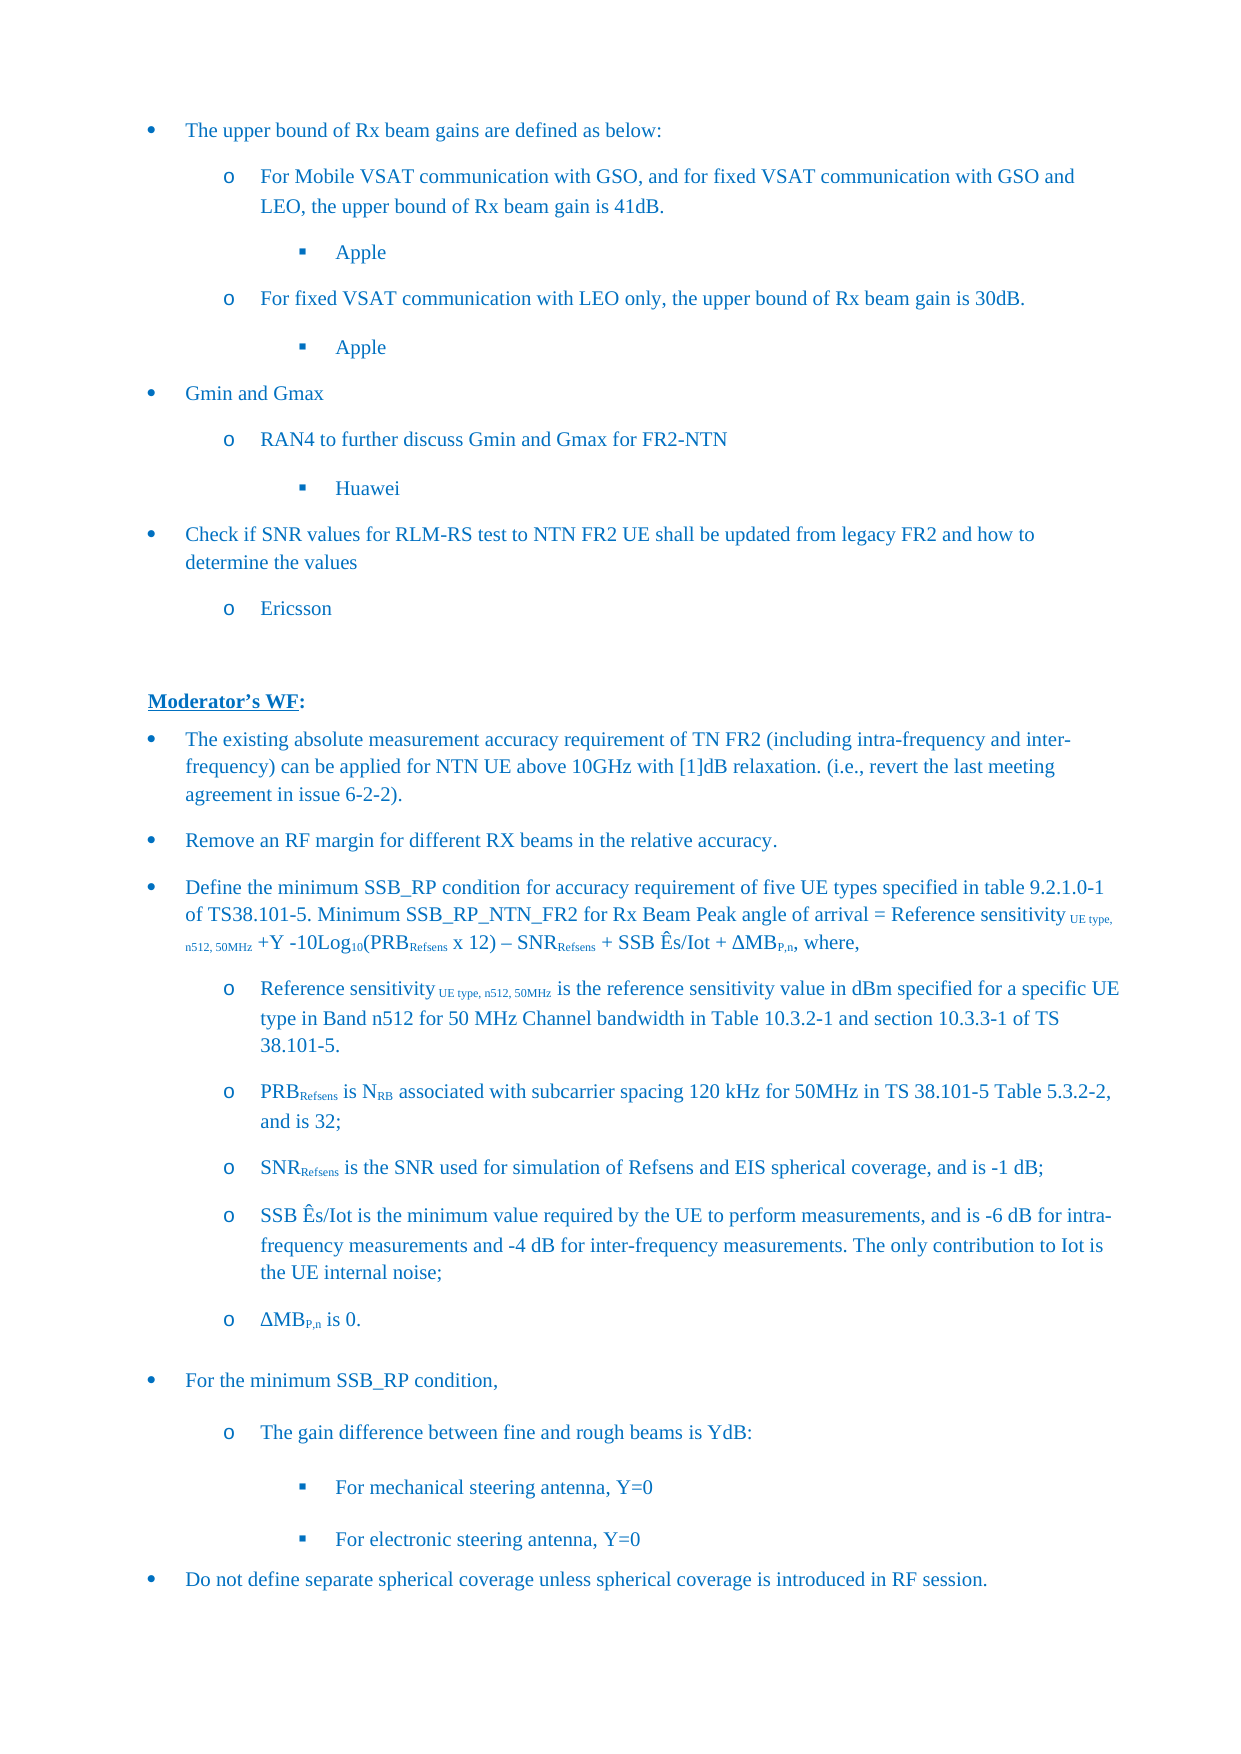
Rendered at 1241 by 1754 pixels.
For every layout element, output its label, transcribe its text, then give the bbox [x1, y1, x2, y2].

list SSB Ês/Iot is the minimum value required by the UE to perform measurements, and is -6 dB for intra-frequency measurements and -4 dB for inter-frequency measurements. The only contribution to Iot is the UE internal noise; [223, 1203, 1122, 1284]
list Apple [298, 240, 1122, 264]
list RAN4 to further discuss Gmin and Gmax for FR2-NTN [223, 427, 1122, 453]
list For the minimum SSB_RP condition, [148, 1367, 1122, 1392]
list PRBRefsens is NRB associated with subcarrier spacing 120 kHz for 50MHz in TS 38.101-5 Table 5.3.2-2, and is 32; [223, 1079, 1122, 1133]
list For Mobile VSAT communication with GSO, and for fixed VSAT communication with GSO and LEO, the upper bound of Rx beam gain is 41dB. [223, 164, 1122, 218]
list For electronic steering antenna, Y=0 [298, 1527, 1122, 1551]
list The gain difference between fine and rough beams is YdB: [223, 1420, 1122, 1446]
list Check if SNR values for RLM-RS test to NTN FR2 UE shall be updated from legacy FR2 and how to determine the values [148, 522, 1122, 574]
list Apple [298, 335, 1122, 359]
text Moderator’s WF: [146, 689, 1122, 713]
list For mechanical steering antenna, Y=0 [298, 1475, 1122, 1499]
list SNRRefsens is the SNR used for simulation of Refsens and EIS spherical coverage, and is -1 dB; [223, 1155, 1122, 1181]
list For fixed VSAT communication with LEO only, the upper bound of Rx beam gain is 30dB. [223, 286, 1122, 312]
list Gmin and Gmax [148, 381, 1122, 405]
list Ericsson [223, 596, 1122, 622]
list ∆MBP,n is 0. [223, 1307, 1122, 1332]
list Do not define separate spherical coverage unless spherical coverage is introduced in RF session. [148, 1567, 1122, 1591]
list The upper bound of Rx beam gains are defined as below: [148, 118, 1122, 142]
list Huawei [298, 476, 1122, 500]
list Reference sensitivity UE type, n512, 50MHz is the reference sensitivity value in dBm specified for a specific UE type in Band n512 for 50 MHz Channel bandwidth in Table 10.3.2-1 and section 10.3.3-1 of TS 38.101-5. [223, 976, 1122, 1057]
list Remove an RF margin for different RX beams in the relative accuracy. [148, 828, 1122, 852]
list The existing absolute measurement accuracy requirement of TN FR2 (including intra-frequency and inter-frequency) can be applied for NTN UE above 10GHz with [1]dB relaxation. (i.e., revert the last meeting agreement in issue 6-2-2). [148, 727, 1122, 806]
list Define the minimum SSB_RP condition for accuracy requirement of five UE types specified in table 9.2.1.0-1 of TS38.101-5. Minimum SSB_RP_NTN_FR2 for Rx Beam Peak angle of arrival = Reference sensitivity UE type, n512, 50MHz +Y -10Log10(PRBRefsens x 12) – SNRRefsens + SSB Ês/Iot + ∆MBP,n, where, [148, 875, 1122, 954]
